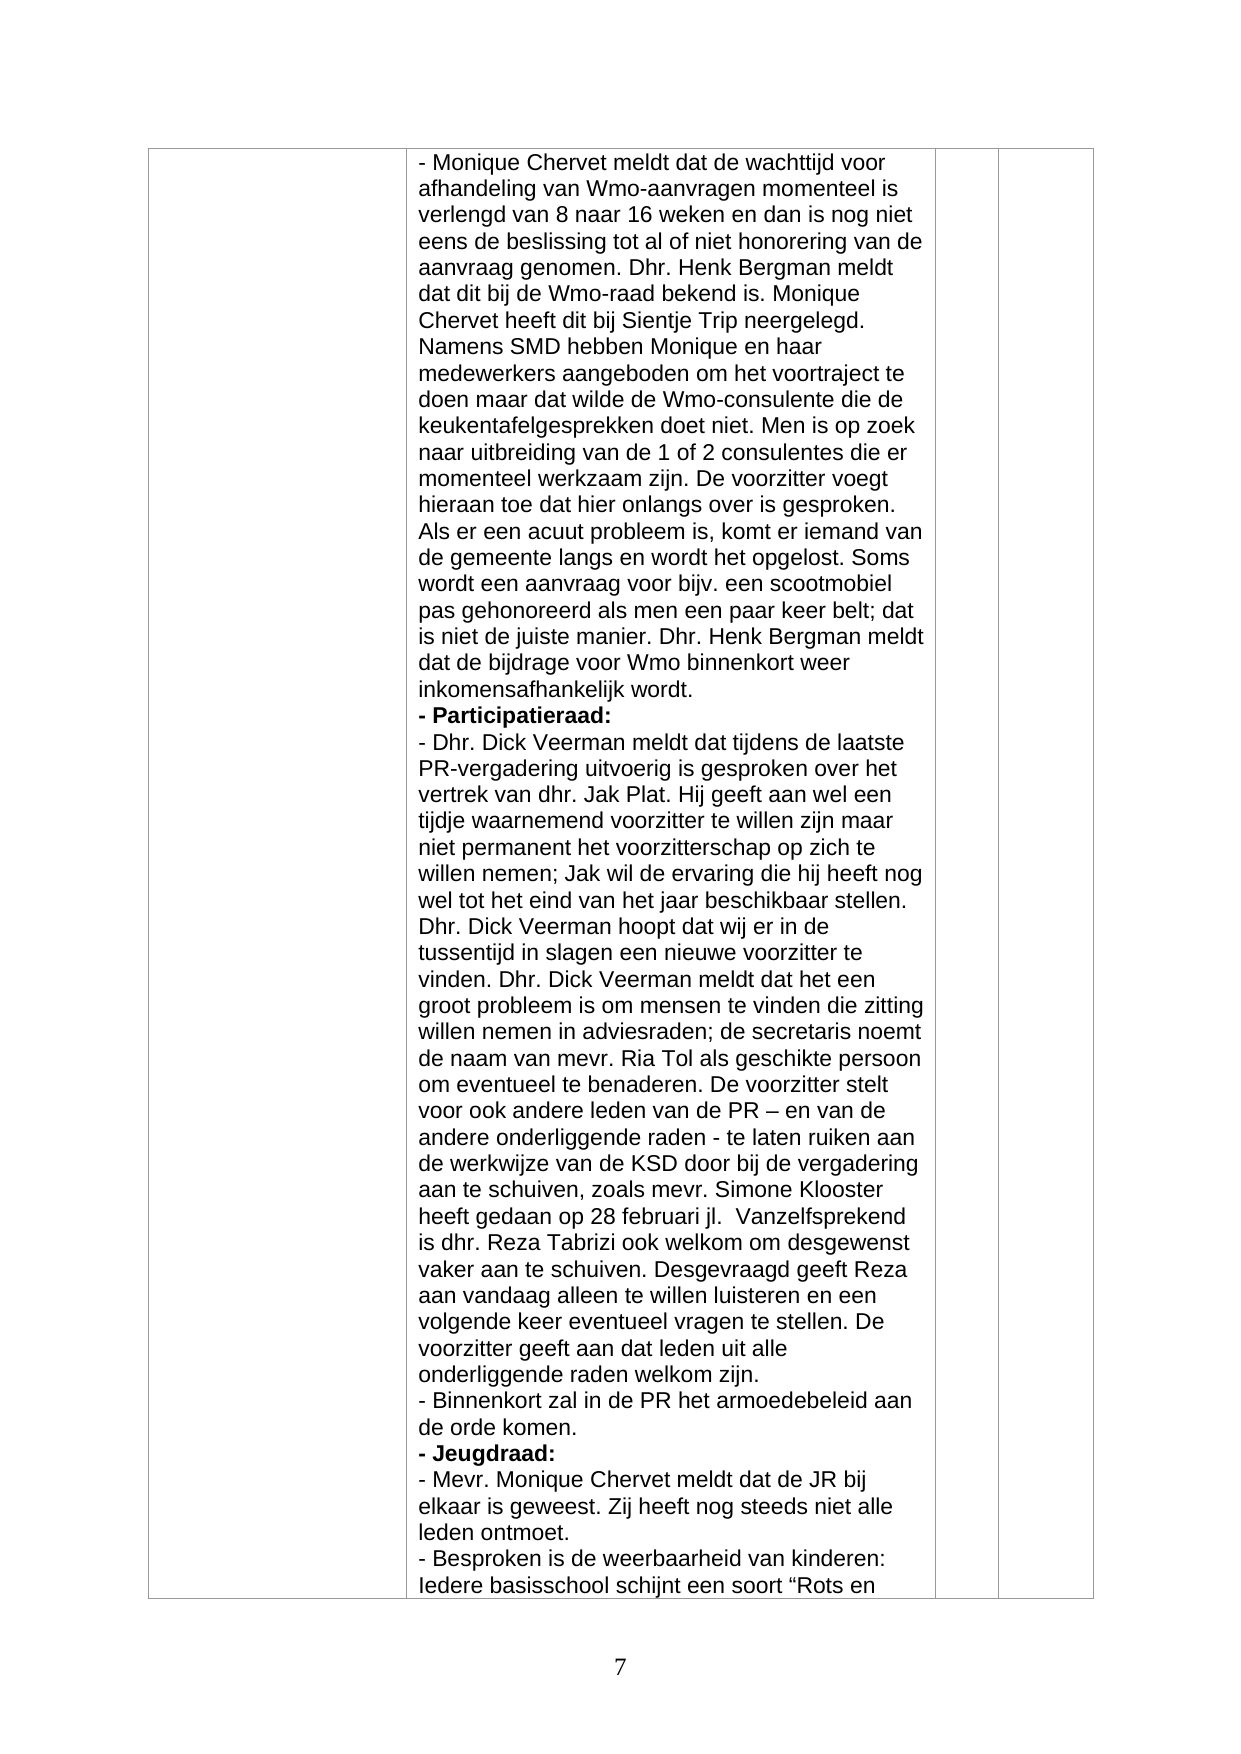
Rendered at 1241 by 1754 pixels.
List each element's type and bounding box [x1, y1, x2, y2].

table_cell [149, 149, 406, 1598]
table_cell [999, 149, 1093, 1598]
table_cell [936, 149, 998, 1598]
table_cell [407, 149, 935, 1598]
